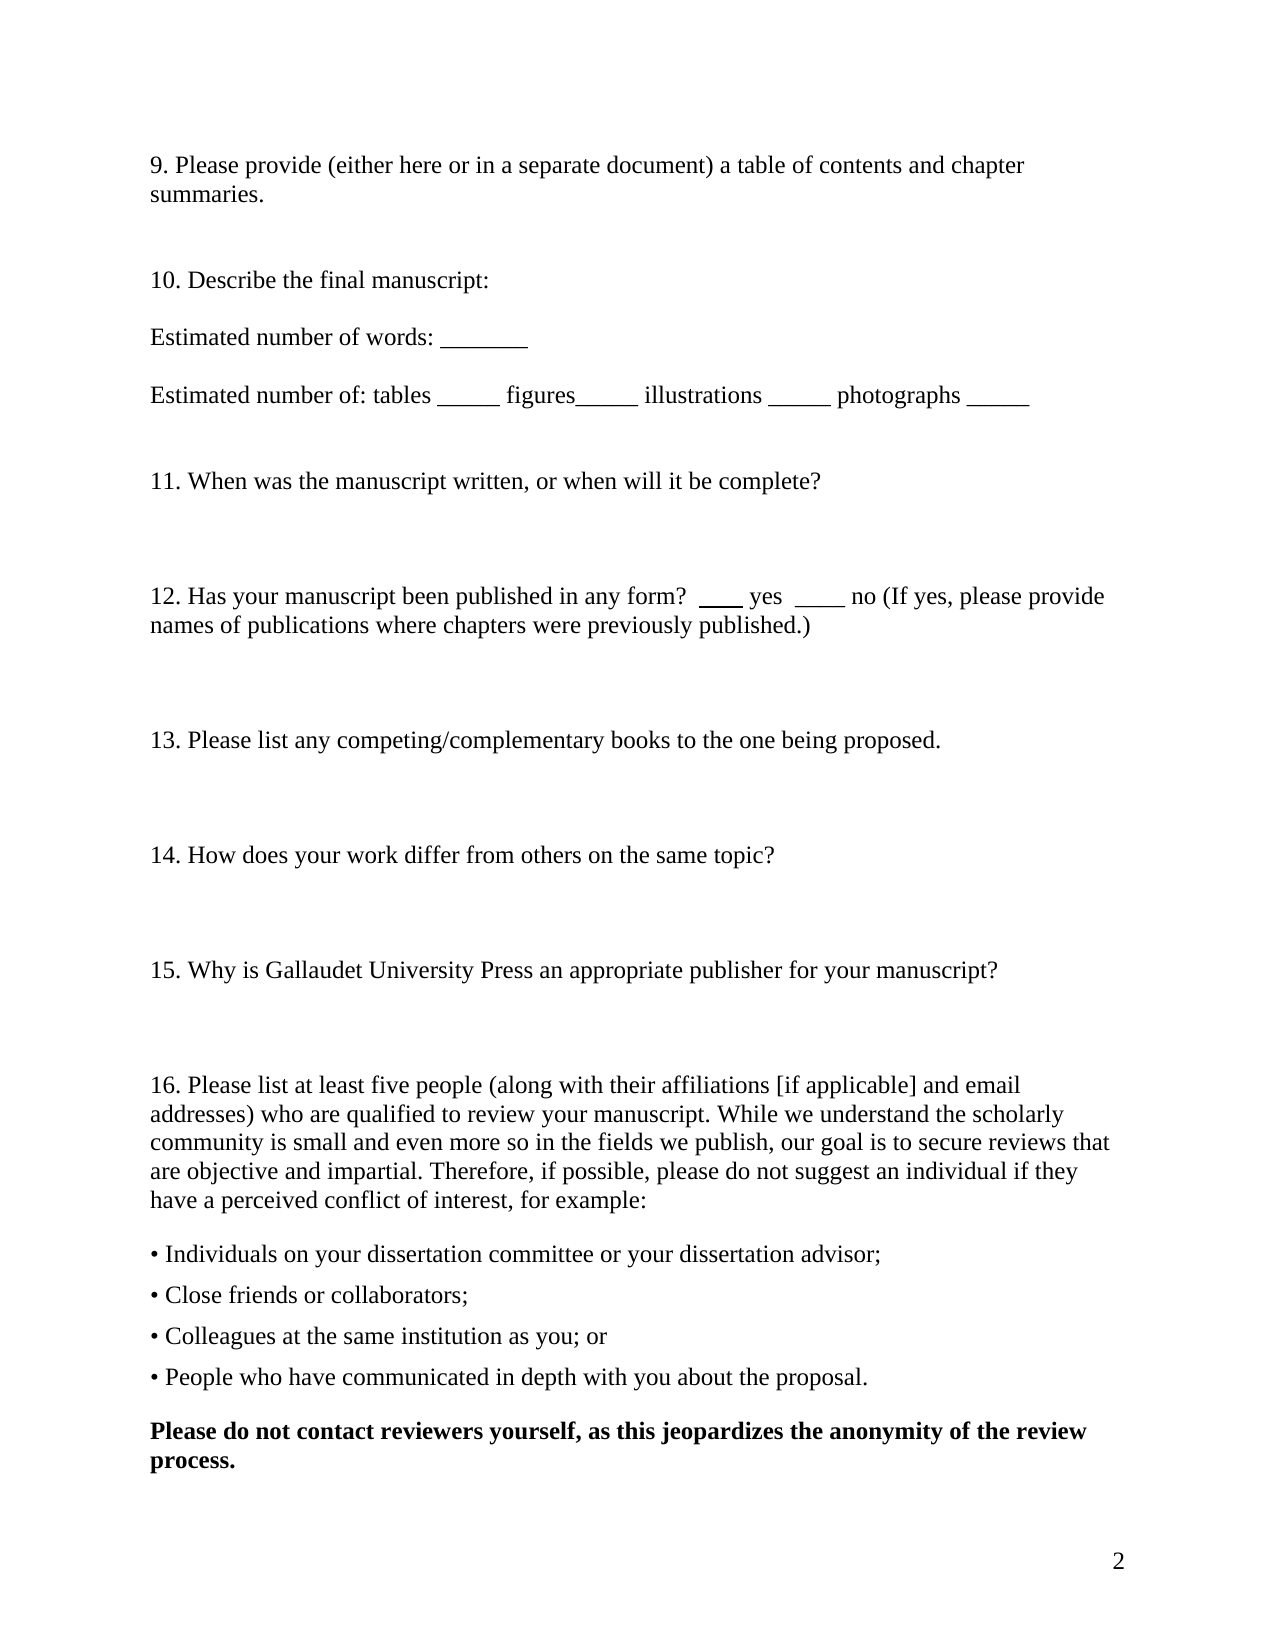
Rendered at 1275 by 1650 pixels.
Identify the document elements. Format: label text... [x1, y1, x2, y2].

text • Colleagues at the same institution as you; or [150, 1321, 1125, 1350]
text 14. How does your work differ from others on the same topic? [150, 840, 1125, 869]
text 13. Please list any competing/complementary books to the one being proposed. [150, 725, 1125, 754]
text • Individuals on your dissertation committee or your dissertation advisor; [150, 1239, 1125, 1267]
text 16. Please list at least five people (along with their affiliations [if applicable] and email addresses) who are qualified to review your manuscript. While we understand the scholarly community is small and even more so in the fields we publish, our goal is to secure reviews that are objective and impartial. Therefore, if possible, please do not suggest an individual if they have a perceived conflict of interest, for example: [150, 1070, 1125, 1214]
text 15. Why is Gallaudet University Press an appropriate publisher for your manuscript? [150, 955, 1125, 984]
text Estimated number of words: _______ [150, 322, 1125, 351]
text Please do not contact reviewers yourself, as this jeopardizes the anonymity of the review process. [150, 1416, 1125, 1474]
text 12. Has your manuscript been published in any form? yes ____ no (If yes, please provide names of publications where chapters were previously published.) [150, 581, 1125, 639]
text 9. Please provide (either here or in a separate document) a table of contents and chapter summaries. [150, 150, 1125, 207]
text • People who have communicated in depth with you about the proposal. [150, 1362, 1125, 1391]
text 10. Describe the final manuscript: [150, 265, 1125, 294]
text • Close friends or collaborators; [150, 1280, 1125, 1309]
text 11. When was the manuscript written, or when will it be complete? [150, 466, 1125, 495]
text Estimated number of: tables _____ figures_____ illustrations _____ photographs _____ [150, 380, 1125, 409]
